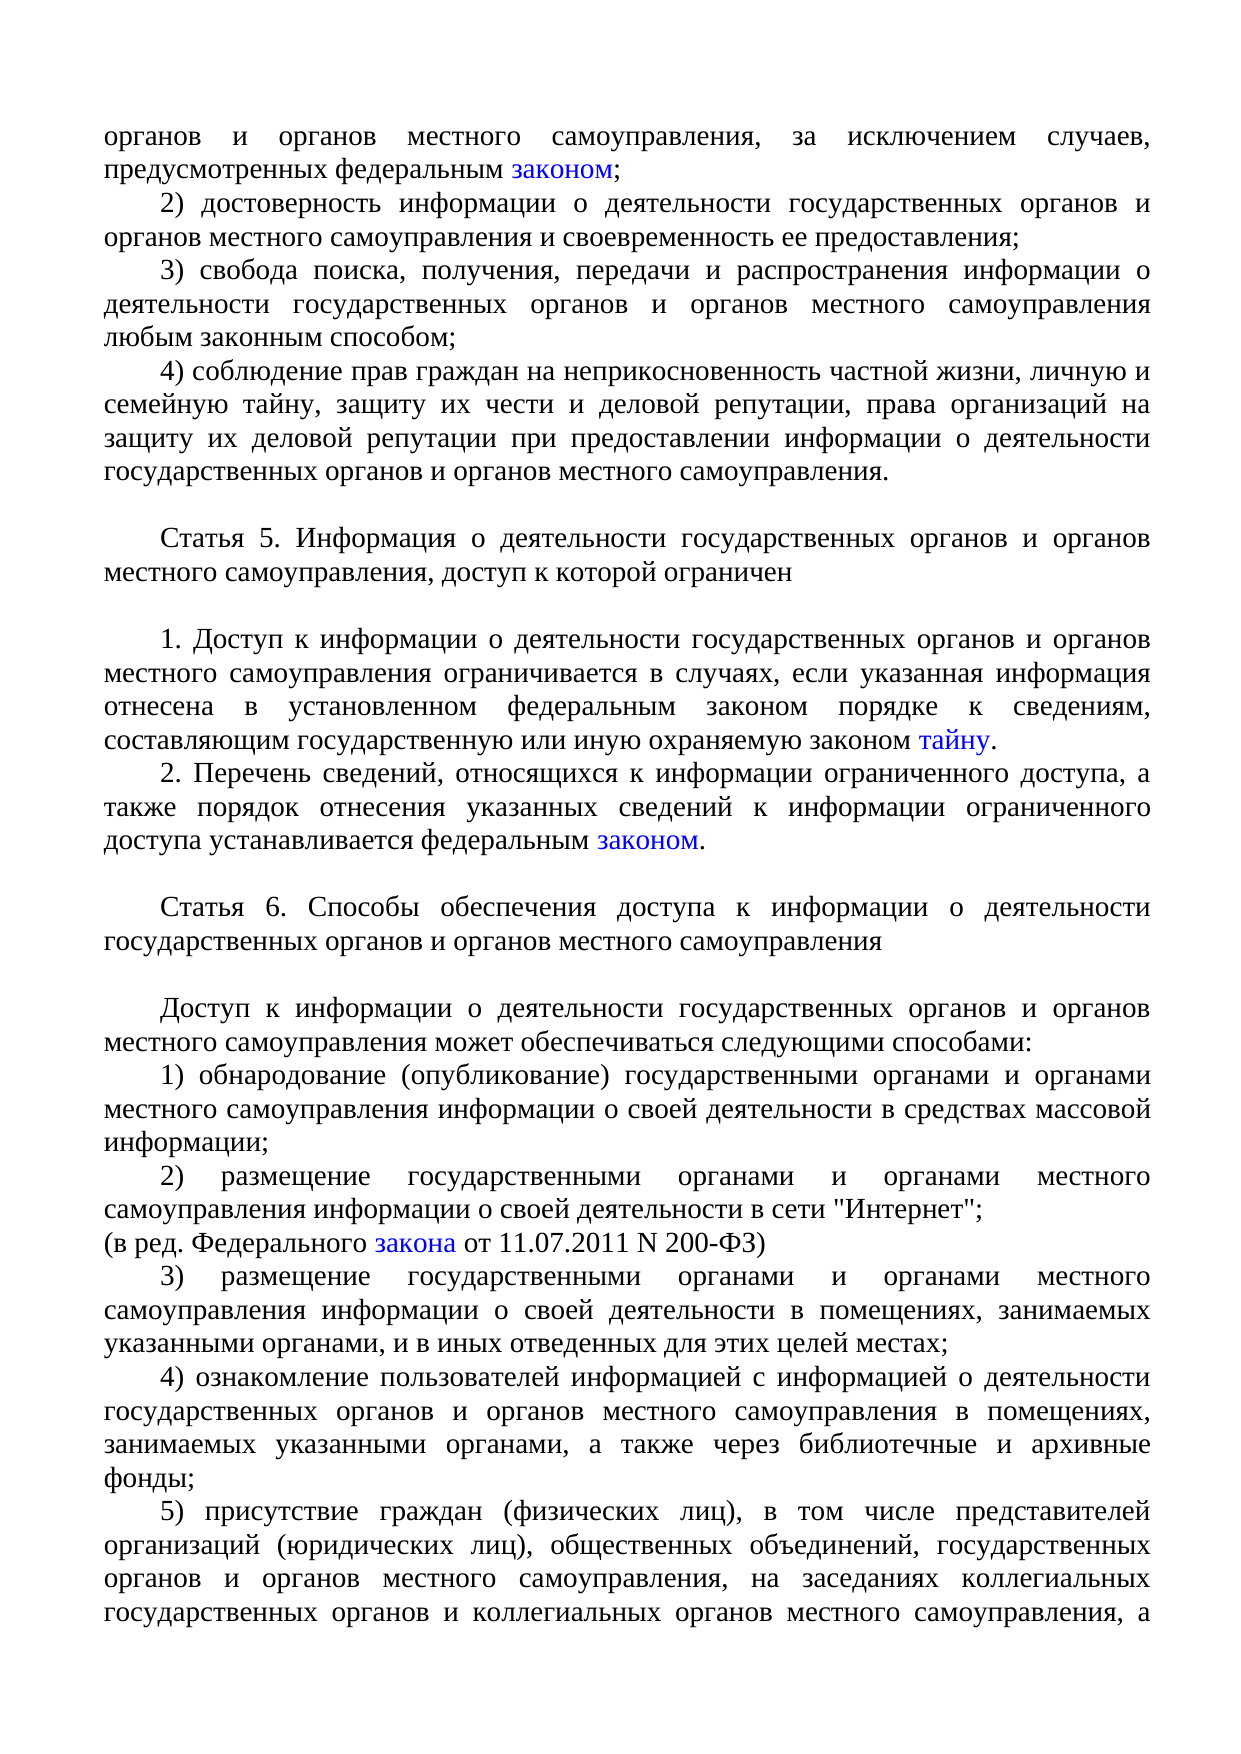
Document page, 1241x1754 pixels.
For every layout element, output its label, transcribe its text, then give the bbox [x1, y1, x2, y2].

text 3) размещение государственными органами и органами местного самоуправления информации о своей деятельности в помещениях, занимаемых указанными органами, и в иных отведенных для этих целей местах; [103, 1258, 1152, 1359]
text Статья 5. Информация о деятельности государственных органов и органов местного самоуправления, доступ к которой ограничен [103, 521, 1152, 588]
text 1. Доступ к информации о деятельности государственных органов и органов местного самоуправления ограничивается в случаях, если указанная информация отнесена в установленном федеральным законом порядке к сведениям, составляющим государственную или иную охраняемую законом тайну. [103, 621, 1152, 755]
text 2. Перечень сведений, относящихся к информации ограниченного доступа, а также порядок отнесения указанных сведений к информации ограниченного доступа устанавливается федеральным законом. [103, 755, 1152, 856]
text 2) размещение государственными органами и органами местного самоуправления информации о своей деятельности в сети "Интернет"; [103, 1158, 1152, 1225]
text 4) соблюдение прав граждан на неприкосновенность частной жизни, личную и семейную тайну, защиту их чести и деловой репутации, права организаций на защиту их деловой репутации при предоставлении информации о деятельности государственных органов и органов местного самоуправления. [103, 353, 1152, 487]
text 3) свобода поиска, получения, передачи и распространения информации о деятельности государственных органов и органов местного самоуправления любым законным способом; [103, 252, 1152, 353]
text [103, 118, 1152, 185]
text 2) достоверность информации о деятельности государственных органов и органов местного самоуправления и своевременность ее предоставления; [103, 185, 1152, 252]
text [103, 1493, 1152, 1627]
text 4) ознакомление пользователей информацией с информацией о деятельности государственных органов и органов местного самоуправления в помещениях, занимаемых указанными органами, а также через библиотечные и архивные фонды; [103, 1359, 1152, 1493]
text Доступ к информации о деятельности государственных органов и органов местного самоуправления может обеспечиваться следующими способами: [103, 990, 1152, 1057]
text (в ред. Федерального закона от 11.07.2011 N 200-ФЗ) [103, 1225, 1152, 1258]
text 1) обнародование (опубликование) государственными органами и органами местного самоуправления информации о своей деятельности в средствах массовой информации; [103, 1057, 1152, 1158]
text Статья 6. Способы обеспечения доступа к информации о деятельности государственных органов и органов местного самоуправления [103, 889, 1152, 957]
